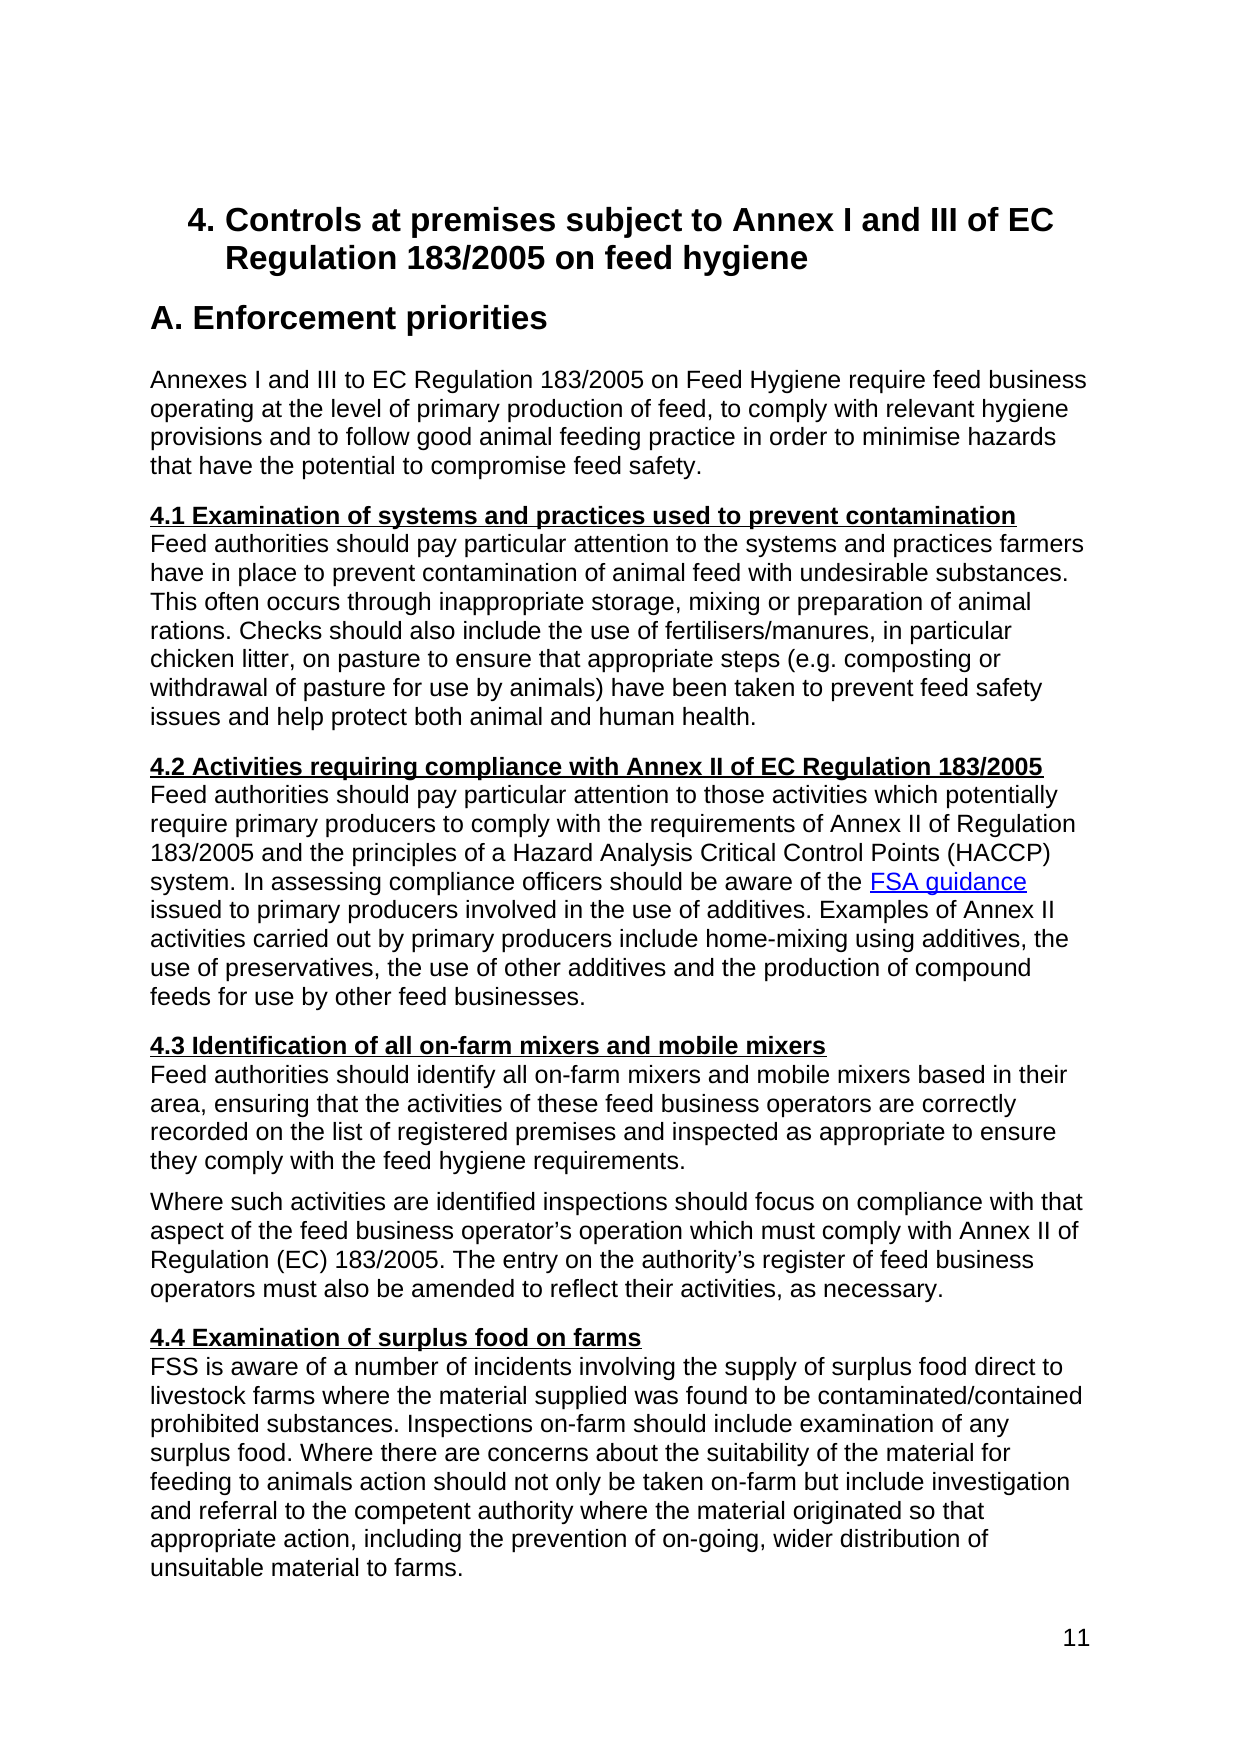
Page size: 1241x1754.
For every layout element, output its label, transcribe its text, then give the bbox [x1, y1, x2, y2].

subtitle 4.3 Identification of all on-farm mixers and mobile mixers [150, 1031, 1090, 1060]
text Feed authorities should identify all on-farm mixers and mobile mixers based in their area, ensuring that the activities of these feed business operators are correctly recorded on the list of registered premises and inspected as appropriate to ensure they comply with the feed hygiene requirements. [150, 1060, 1090, 1175]
text Feed authorities should pay particular attention to the systems and practices farmers have in place to prevent contamination of animal feed with undesirable substances. This often occurs through inappropriate storage, mixing or preparation of animal rations. Checks should also include the use of fertilisers/manures, in particular chicken litter, on pasture to ensure that appropriate steps (e.g. composting or withdrawal of pasture for use by animals) have been taken to prevent feed safety issues and help protect both animal and human health. [150, 529, 1090, 731]
subtitle Controls at premises subject to Annex I and III of EC Regulation 183/2005 on feed hygiene [187, 200, 1090, 277]
subtitle 4.2 Activities requiring compliance with Annex II of EC Regulation 183/2005 [150, 752, 1090, 780]
text Feed authorities should pay particular attention to those activities which potentially require primary producers to comply with the requirements of Annex II of Regulation 183/2005 and the principles of a Hazard Analysis Critical Control Points (HACCP) system. In assessing compliance officers should be aware of the FSA guidance issued to primary producers involved in the use of additives. Examples of Annex II activities carried out by primary producers include home-mixing using additives, the use of preservatives, the use of other additives and the production of compound feeds for use by other feed businesses. [150, 780, 1090, 1010]
text Annexes I and III to EC Regulation 183/2005 on Feed Hygiene require feed business operating at the level of primary production of feed, to comply with relevant hygiene provisions and to follow good animal feeding practice in order to minimise hazards that have the potential to compromise feed safety. [150, 365, 1090, 480]
text Where such activities are identified inspections should focus on compliance with that aspect of the feed business operator’s operation which must comply with Annex II of Regulation (EC) 183/2005. The entry on the authority’s register of feed business operators must also be amended to reflect their activities, as necessary. [150, 1187, 1090, 1302]
subtitle 4.1 Examination of systems and practices used to prevent contamination [150, 501, 1090, 529]
subtitle A. Enforcement priorities [150, 298, 1090, 336]
subtitle 4.4 Examination of surplus food on farms [150, 1323, 1090, 1352]
text FSS is aware of a number of incidents involving the supply of surplus food direct to livestock farms where the material supplied was found to be contaminated/contained prohibited substances. Inspections on-farm should include examination of any surplus food. Where there are concerns about the suitability of the material for feeding to animals action should not only be taken on-farm but include investigation and referral to the competent authority where the material originated so that appropriate action, including the prevention of on-going, wider distribution of unsuitable material to farms. [150, 1352, 1090, 1582]
